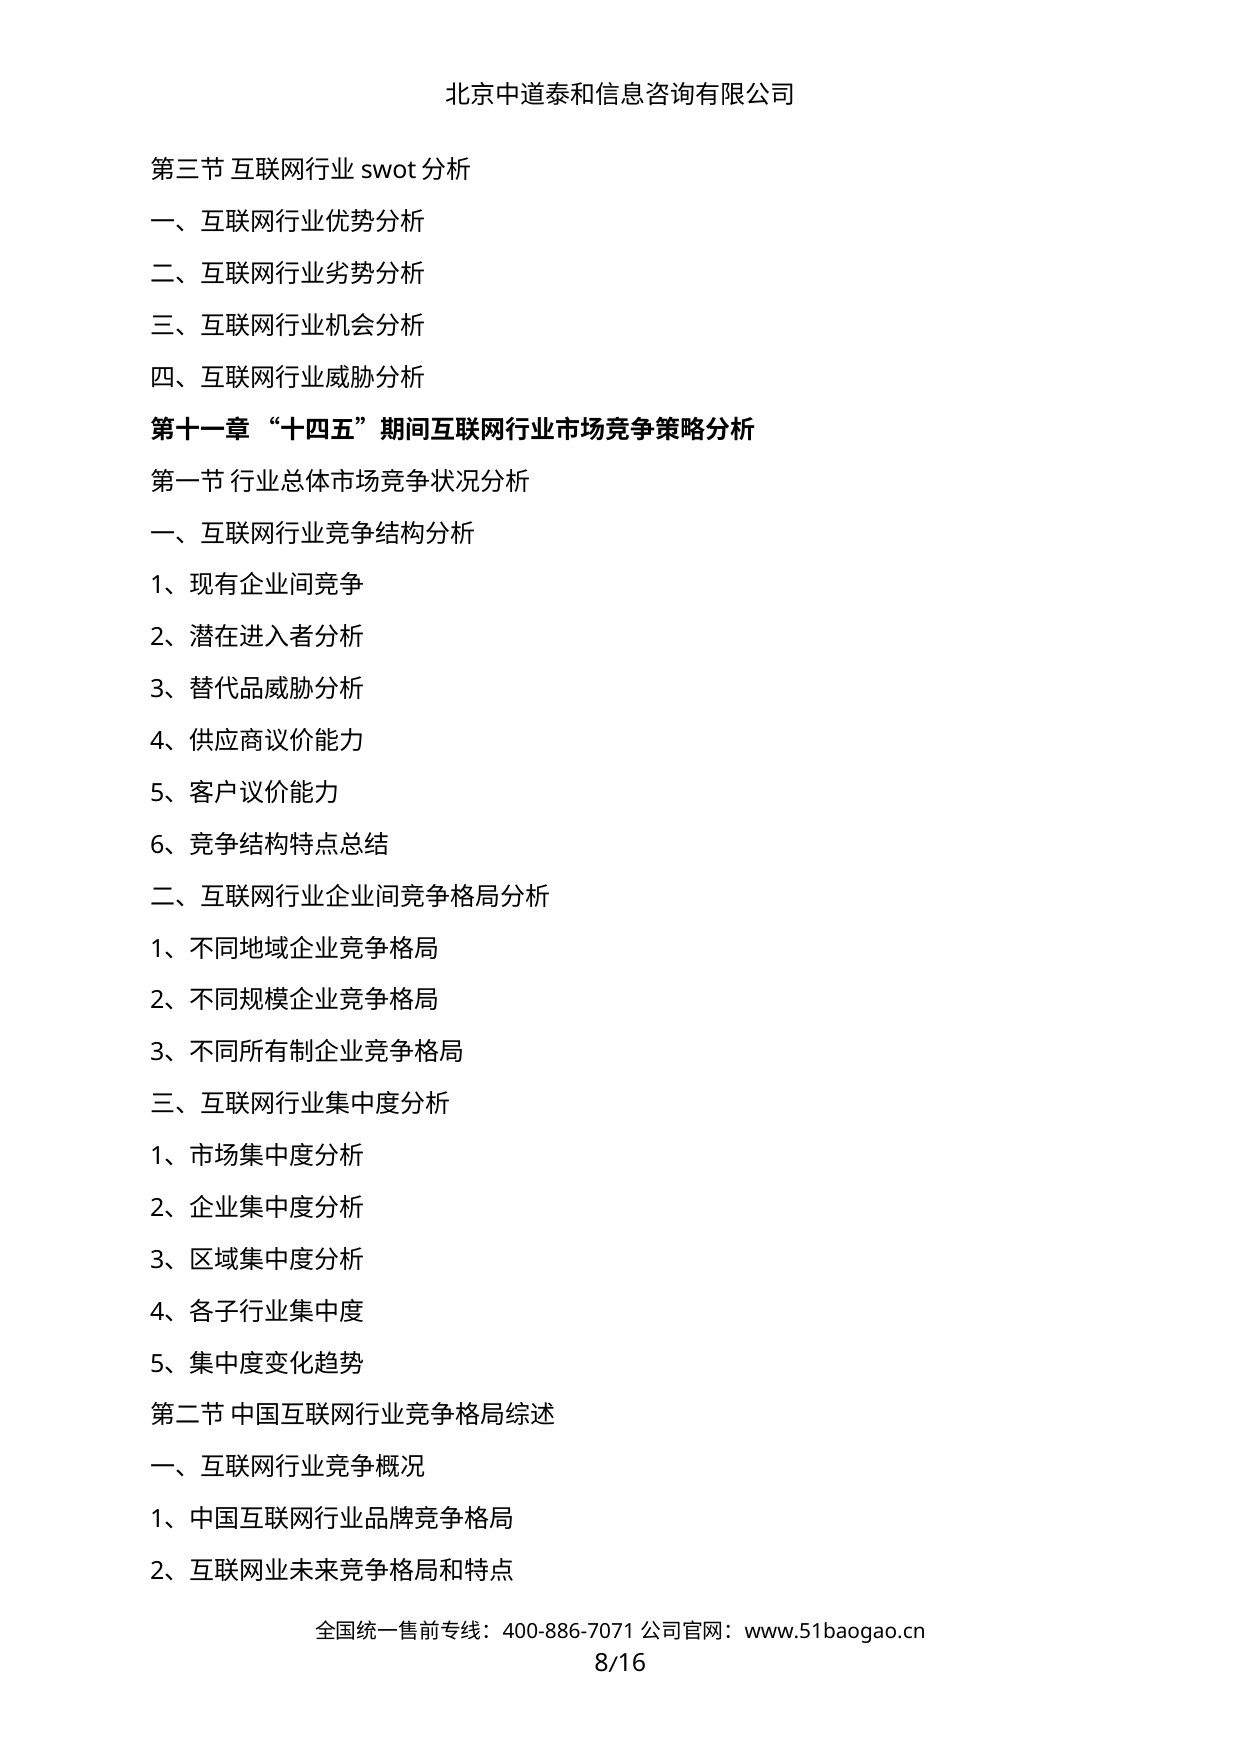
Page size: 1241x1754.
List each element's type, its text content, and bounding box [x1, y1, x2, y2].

text 三、互联网行业集中度分析 [150, 1084, 1090, 1120]
text 5、客户议价能力 [150, 772, 1090, 809]
text 5、集中度变化趋势 [150, 1343, 1090, 1379]
text 4、各子行业集中度 [150, 1291, 1090, 1327]
text 1、市场集中度分析 [150, 1136, 1090, 1172]
text 4、供应商议价能力 [150, 721, 1090, 757]
text 1、现有企业间竞争 [150, 565, 1090, 601]
text 一、互联网行业优势分析 [150, 202, 1090, 238]
text 二、互联网行业劣势分析 [150, 254, 1090, 290]
text 四、互联网行业威胁分析 [150, 357, 1090, 394]
text 第一节 行业总体市场竞争状况分析 [150, 461, 1090, 497]
text 1、中国互联网行业品牌竞争格局 [150, 1499, 1090, 1535]
text 第三节 互联网行业swot分析 [150, 150, 1090, 186]
text 第十一章 “十四五”期间互联网行业市场竞争策略分析 [150, 409, 1090, 446]
text 一、互联网行业竞争概况 [150, 1447, 1090, 1483]
text 6、竞争结构特点总结 [150, 824, 1090, 861]
text 三、互联网行业机会分析 [150, 306, 1090, 342]
text 2、企业集中度分析 [150, 1187, 1090, 1224]
text 2、互联网业未来竞争格局和特点 [150, 1551, 1090, 1587]
text 1、不同地域企业竞争格局 [150, 928, 1090, 964]
text 3、区域集中度分析 [150, 1239, 1090, 1276]
text 一、互联网行业竞争结构分析 [150, 513, 1090, 549]
text 2、潜在进入者分析 [150, 617, 1090, 653]
text 第二节 中国互联网行业竞争格局综述 [150, 1395, 1090, 1431]
text 二、互联网行业企业间竞争格局分析 [150, 876, 1090, 912]
text 3、替代品威胁分析 [150, 669, 1090, 705]
text 3、不同所有制企业竞争格局 [150, 1032, 1090, 1068]
text 2、不同规模企业竞争格局 [150, 980, 1090, 1016]
